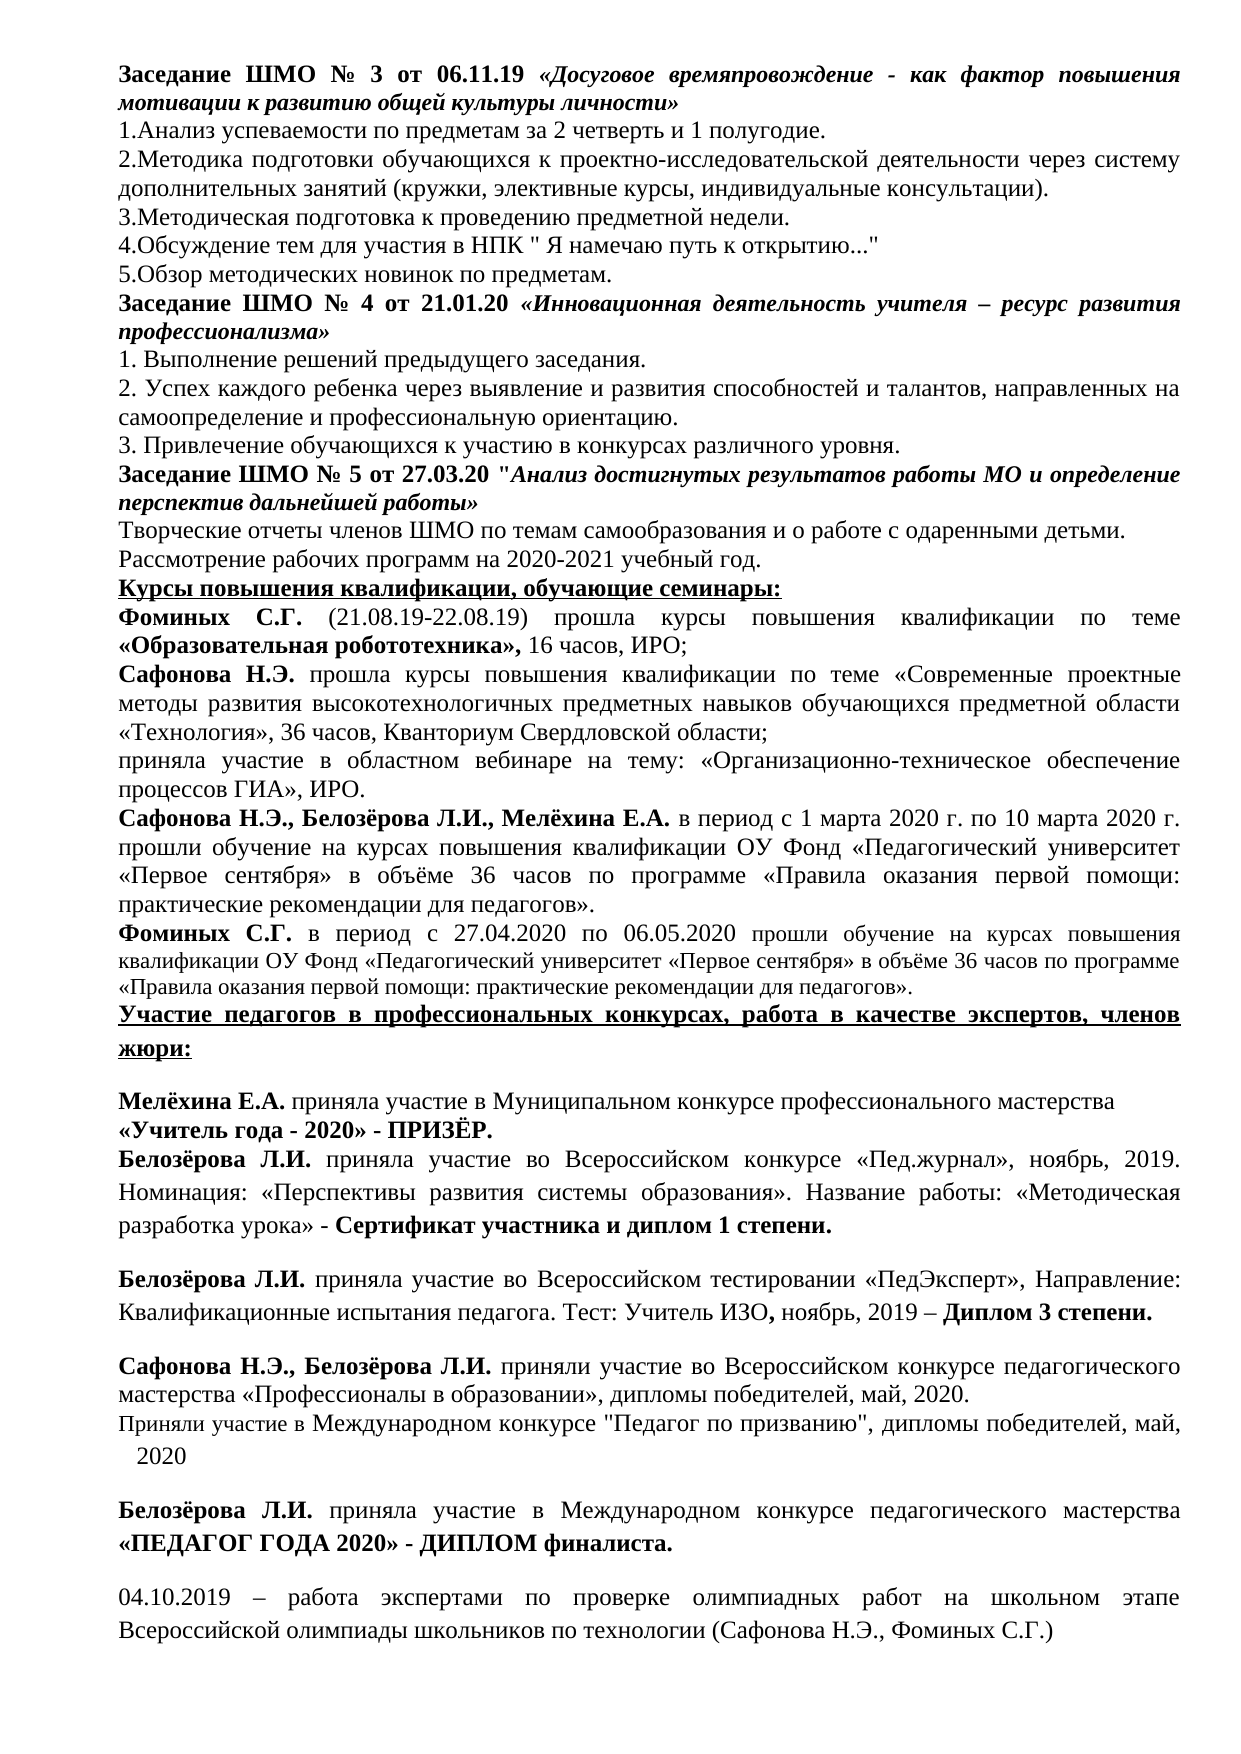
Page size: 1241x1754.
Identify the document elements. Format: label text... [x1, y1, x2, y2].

list Фоминых С.Г. в период с 27.04.2020 по 06.05.2020 прошли обучение на курсах повышения квалификации ОУ Фонд «Педагогический университет «Первое сентября» в объёме 36 часов по программе «Правила оказания первой помощи: практические рекомендации для педагогов». [118, 918, 1181, 999]
text Белозёрова Л.И. приняла участие в Международном конкурсе педагогического мастерства «ПЕДАГОГ ГОДА 2020» - ДИПЛОМ финалиста. [118, 1495, 1181, 1557]
text Заседание ШМО № 5 от 27.03.20 "Анализ достигнутых результатов работы МО и определение перспектив дальнейшей работы» [118, 459, 1181, 516]
text Заседание ШМО № 4 от 21.01.20 «Инновационная деятельность учителя – ресурс развития профессионализма» [118, 288, 1181, 344]
text Белозёрова Л.И. приняла участие во Всероссийском тестировании «ПедЭксперт», Направление: Квалификационные испытания педагога. Тест: Учитель ИЗО, ноябрь, 2019 – Диплом 3 степени. [118, 1264, 1181, 1326]
text Сафонова Н.Э., Белозёрова Л.И., Мелёхина Е.А. в период с 1 марта 2020 г. по 10 марта 2020 г. прошли обучение на курсах повышения квалификации ОУ Фонд «Педагогический университет «Первое сентября» в объёме 36 часов по программе «Правила оказания первой помощи: практические рекомендации для педагогов». [118, 803, 1181, 918]
text Приняли участие в Международном конкурсе "Педагог по призванию", дипломы победителей, май, 2020 [118, 1408, 1181, 1470]
text приняла участие в областном вебинаре на тему: «Организационно-техническое обеспечение процессов ГИА», ИРО. [118, 746, 1181, 803]
text 3.Методическая подготовка к проведению предметной недели. [118, 202, 1181, 230]
text 2. Успех каждого ребенка через выявление и развития способностей и талантов, направленных на самоопределение и профессиональную ориентацию. [118, 373, 1181, 431]
text Творческие отчеты членов ШМО по темам самообразования и о работе с одаренными детьми. [118, 516, 1181, 544]
text 2.Методика подготовки обучающихся к проектно-исследовательской деятельности через систему дополнительных занятий (кружки, элективные курсы, индивидуальные консультации). [118, 144, 1181, 202]
list Курсы повышения квалификации, обучающие семинары: [118, 573, 1181, 602]
text Участие педагогов в профессиональных конкурсах, работа в качестве экспертов, членов жюри: [118, 999, 1181, 1024]
text 1.Анализ успеваемости по предметам за 2 четверть и 1 полугодие. [118, 115, 1181, 144]
text «Учитель года - 2020» - ПРИЗЁР. [118, 1115, 1181, 1144]
list 3. Привлечение обучающихся к участию в конкурсах различного уровня. [118, 431, 1181, 459]
text Участие педагогов в профессиональных конкурсах, работа в качестве экспертов, членов жюри: [118, 1026, 1181, 1061]
text Сафонова Н.Э. прошла курсы повышения квалификации по теме «Современные проектные методы развития высокотехнологичных предметных навыков обучающихся предметной области «Технология», 36 часов, Кванториум Свердловской области; [118, 659, 1181, 746]
text 4.Обсуждение тем для участия в НПК " Я намечаю путь к открытию..." [118, 230, 1181, 259]
text Белозёрова Л.И. приняла участие во Всероссийском конкурсе «Пед.журнал», ноябрь, 2019. Номинация: «Перспективы развития системы образования». Название работы: «Методическая разработка урока» - Сертификат участника и диплом 1 степени. [118, 1206, 1181, 1239]
text Заседание ШМО № 3 от 06.11.19 «Досуговое времяпровождение - как фактор повышения мотивации к развитию общей культуры личности» [118, 59, 1181, 115]
text 04.10.2019 – работа экспертами по проверке олимпиадных работ на школьном этапе Всероссийской олимпиады школьников по технологии (Сафонова Н.Э., Фоминых С.Г.) [118, 1582, 1181, 1644]
list 5.Обзор методических новинок по предметам. [118, 259, 1181, 288]
list Рассмотрение рабочих программ на 2020-2021 учебный год. [118, 544, 1181, 573]
text Сафонова Н.Э., Белозёрова Л.И. приняли участие во Всероссийском конкурсе педагогического мастерства «Профессионалы в образовании», дипломы победителей, май, 2020. [118, 1351, 1181, 1408]
list Фоминых С.Г. (21.08.19-22.08.19) прошла курсы повышения квалификации по теме «Образовательная робототехника», 16 часов, ИРО; [118, 602, 1181, 659]
text Мелёхина Е.А. приняла участие в Муниципальном конкурсе профессионального мастерства [118, 1086, 1181, 1115]
text 1. Выполнение решений предыдущего заседания. [118, 344, 1181, 373]
